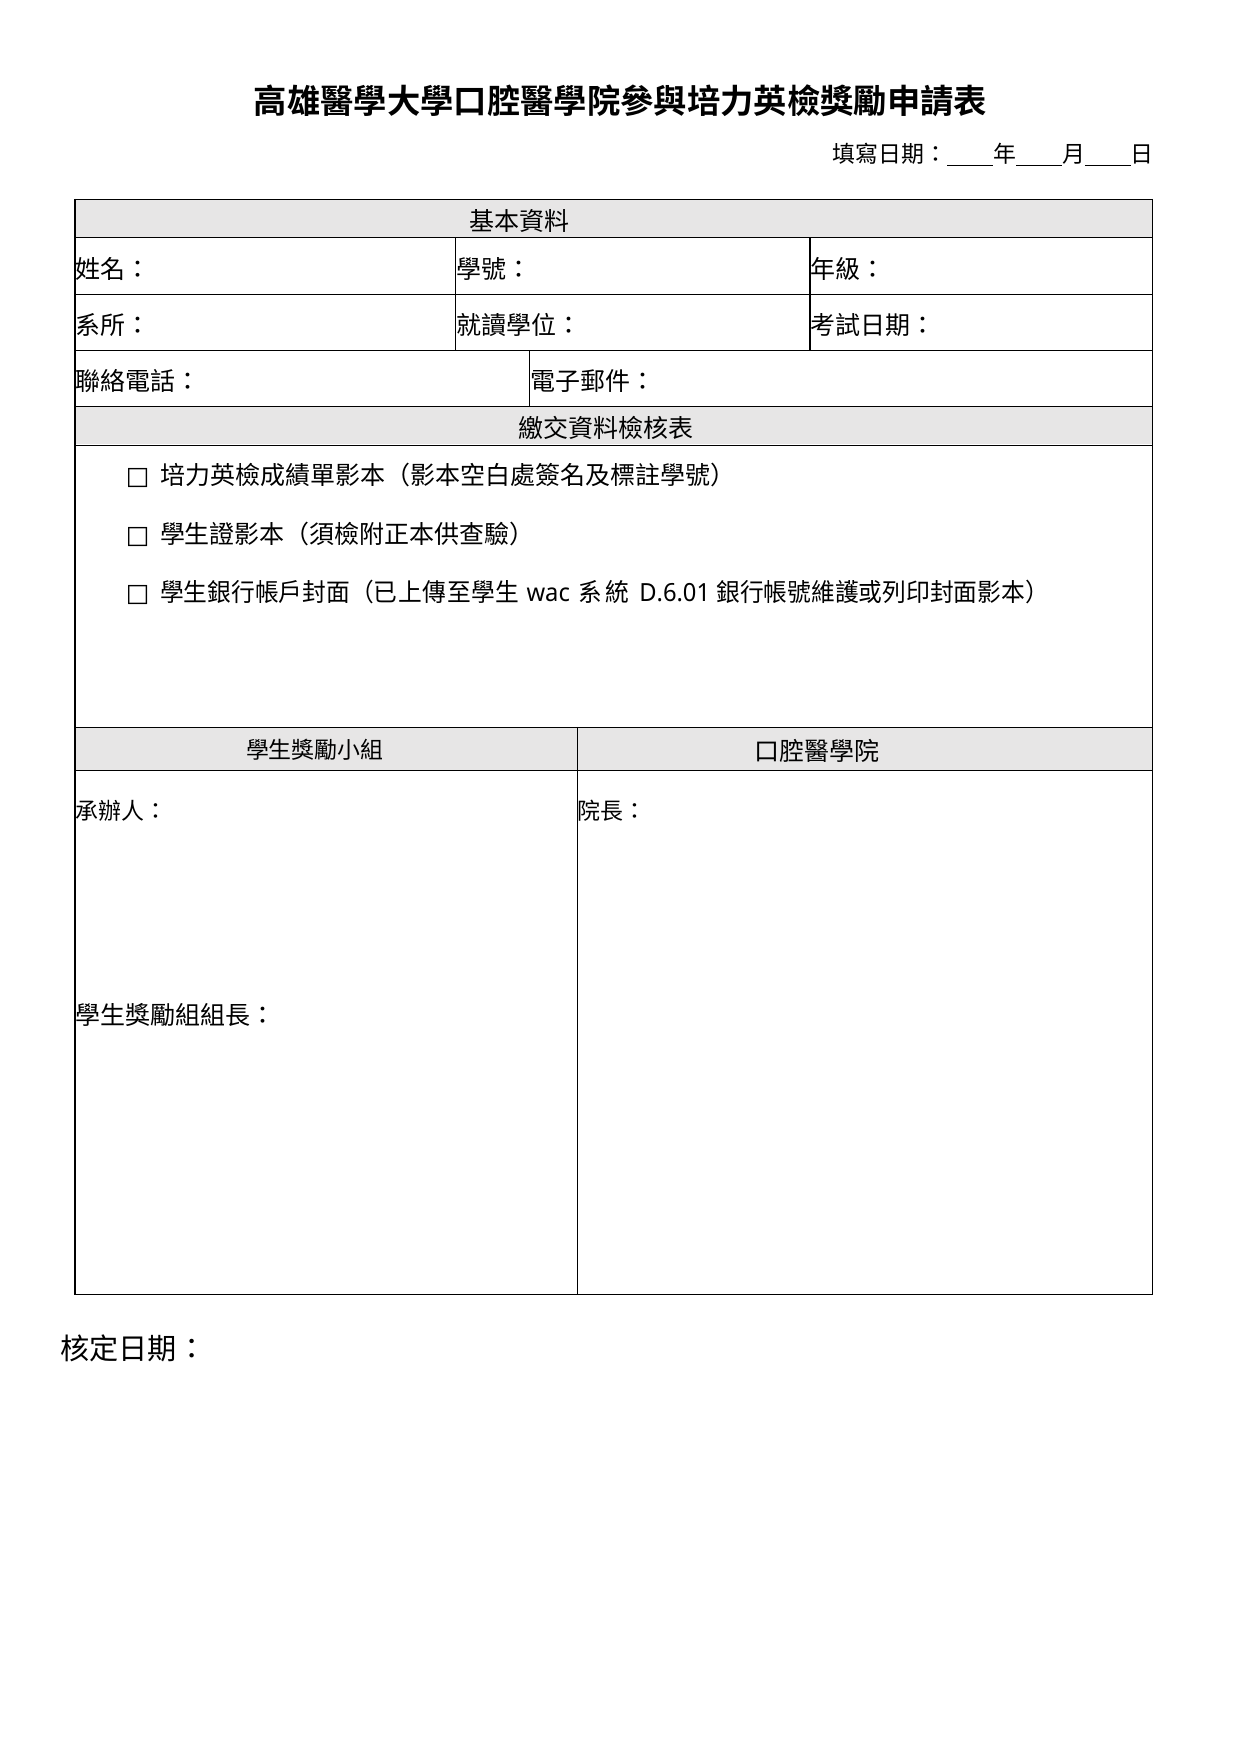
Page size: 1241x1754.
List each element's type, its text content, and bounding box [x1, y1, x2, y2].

table_cell 就讀學位： [456, 295, 809, 350]
table_cell 系所： [76, 295, 455, 350]
table_cell 口腔醫學院 [578, 728, 1152, 770]
table_cell 學生獎勵小組 [76, 728, 577, 770]
table_cell 承辦人： 學生獎勵組組長： [76, 771, 577, 1294]
text 核定日期： [60, 1326, 327, 1368]
table_header 基本資料 [76, 200, 1152, 237]
table_cell 院長： [578, 771, 1152, 1294]
table_cell 學號： [456, 238, 809, 293]
table_cell 考試日期： [811, 295, 1152, 350]
table_cell 電子郵件： [530, 351, 1152, 406]
text 填寫日期： 年 月 日 [75, 136, 1153, 169]
table_cell 姓名： [76, 238, 455, 293]
text 高雄醫學大學口腔醫學院參與培力英檢獎勵申請表 [75, 75, 1165, 123]
table_cell 培力英檢成績單影本（影本空白處簽名及標註學號） 學生證影本（須檢附正本供查驗） 學生銀行帳戶封面（已上傳至學生 wac 系統 D.6.01 銀行帳號維護或列印封面影本） [76, 446, 1152, 727]
table_cell 年級： [811, 238, 1152, 293]
table_cell 聯絡電話： [76, 351, 529, 406]
table_cell 繳交資料檢核表 [76, 407, 1152, 444]
